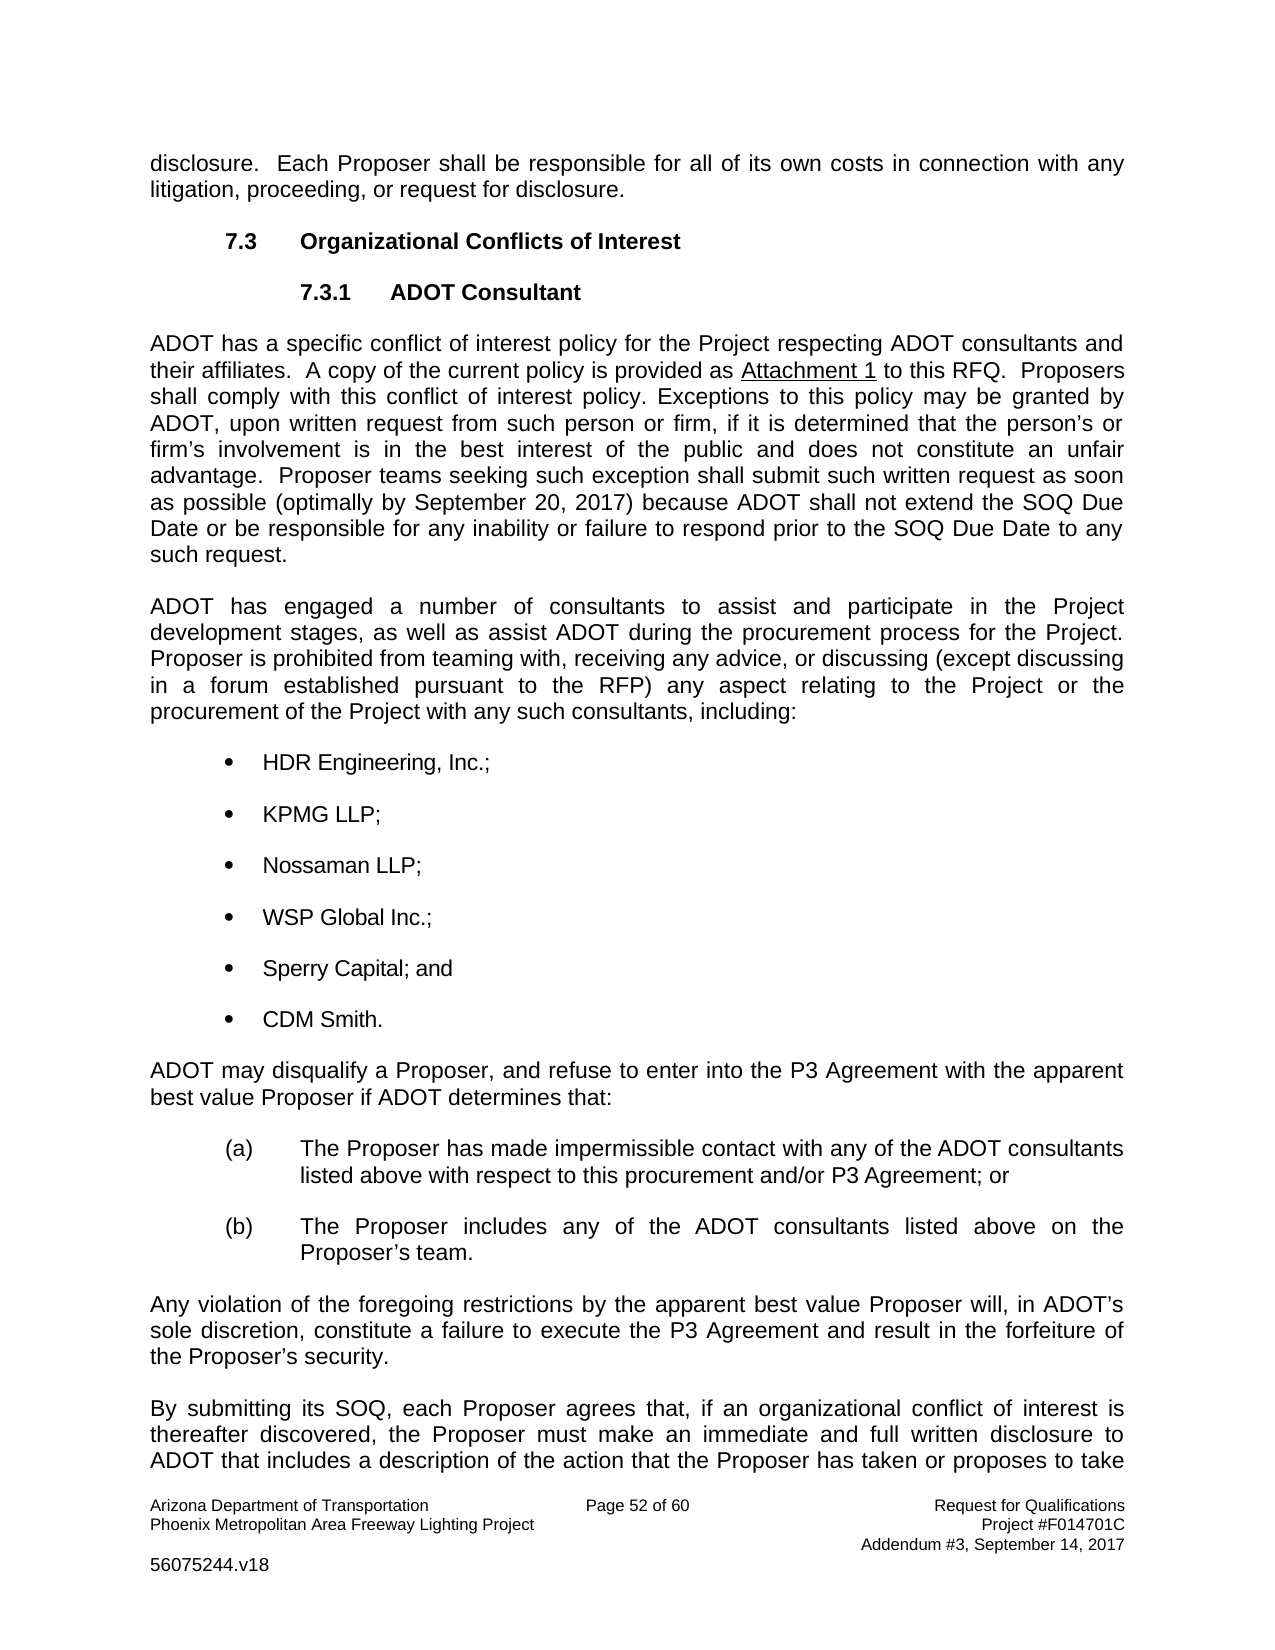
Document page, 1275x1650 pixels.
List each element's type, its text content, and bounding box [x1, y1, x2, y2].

text ADOT has engaged a number of consultants to assist and participate in the Project development stages, as well as assist ADOT during the procurement process for the Project. Proposer is prohibited from teaming with, receiving any advice, or discussing (except discussing in a forum established pursuant to the RFP) any aspect relating to the Project or the procurement of the Project with any such consultants, including: [150, 593, 1125, 724]
subtitle The Proposer includes any of the ADOT consultants listed above on the Proposer’s team. [225, 1213, 1125, 1266]
list CDM Smith. [225, 1006, 1125, 1032]
list HDR Engineering, Inc.; [225, 749, 1125, 776]
subtitle ADOT Consultant [300, 279, 1125, 305]
list Nossaman LLP; [225, 852, 1125, 878]
list WSP Global Inc.; [225, 903, 1125, 930]
text ADOT has a specific conflict of interest policy for the Project respecting ADOT consultants and their affiliates. A copy of the current policy is provided as Attachment 1 to this RFQ. Proposers shall comply with this conflict of interest policy. Exceptions to this policy may be granted by ADOT, upon written request from such person or firm, if it is determined that the person’s or firm’s involvement is in the best interest of the public and does not constitute an unfair advantage. Proposer teams seeking such exception shall submit such written request as soon as possible (optimally by September 20, 2017) because ADOT shall not extend the SOQ Due Date or be responsible for any inability or failure to respond prior to the SOQ Due Date to any such request. [150, 330, 1125, 568]
subtitle Organizational Conflicts of Interest [225, 228, 1125, 254]
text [150, 150, 1125, 203]
subtitle The Proposer has made impermissible contact with any of the ADOT consultants listed above with respect to this procurement and/or P3 Agreement; or [225, 1135, 1125, 1188]
text Any violation of the foregoing restrictions by the apparent best value Proposer will, in ADOT’s sole discretion, constitute a failure to execute the P3 Agreement and result in the forfeiture of the Proposer’s security. [150, 1291, 1125, 1370]
list Sperry Capital; and [225, 955, 1125, 981]
text ADOT may disqualify a Proposer, and refuse to enter into the P3 Agreement with the apparent best value Proposer if ADOT determines that: [150, 1057, 1125, 1110]
list KPMG LLP; [225, 801, 1125, 827]
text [150, 1395, 1125, 1474]
